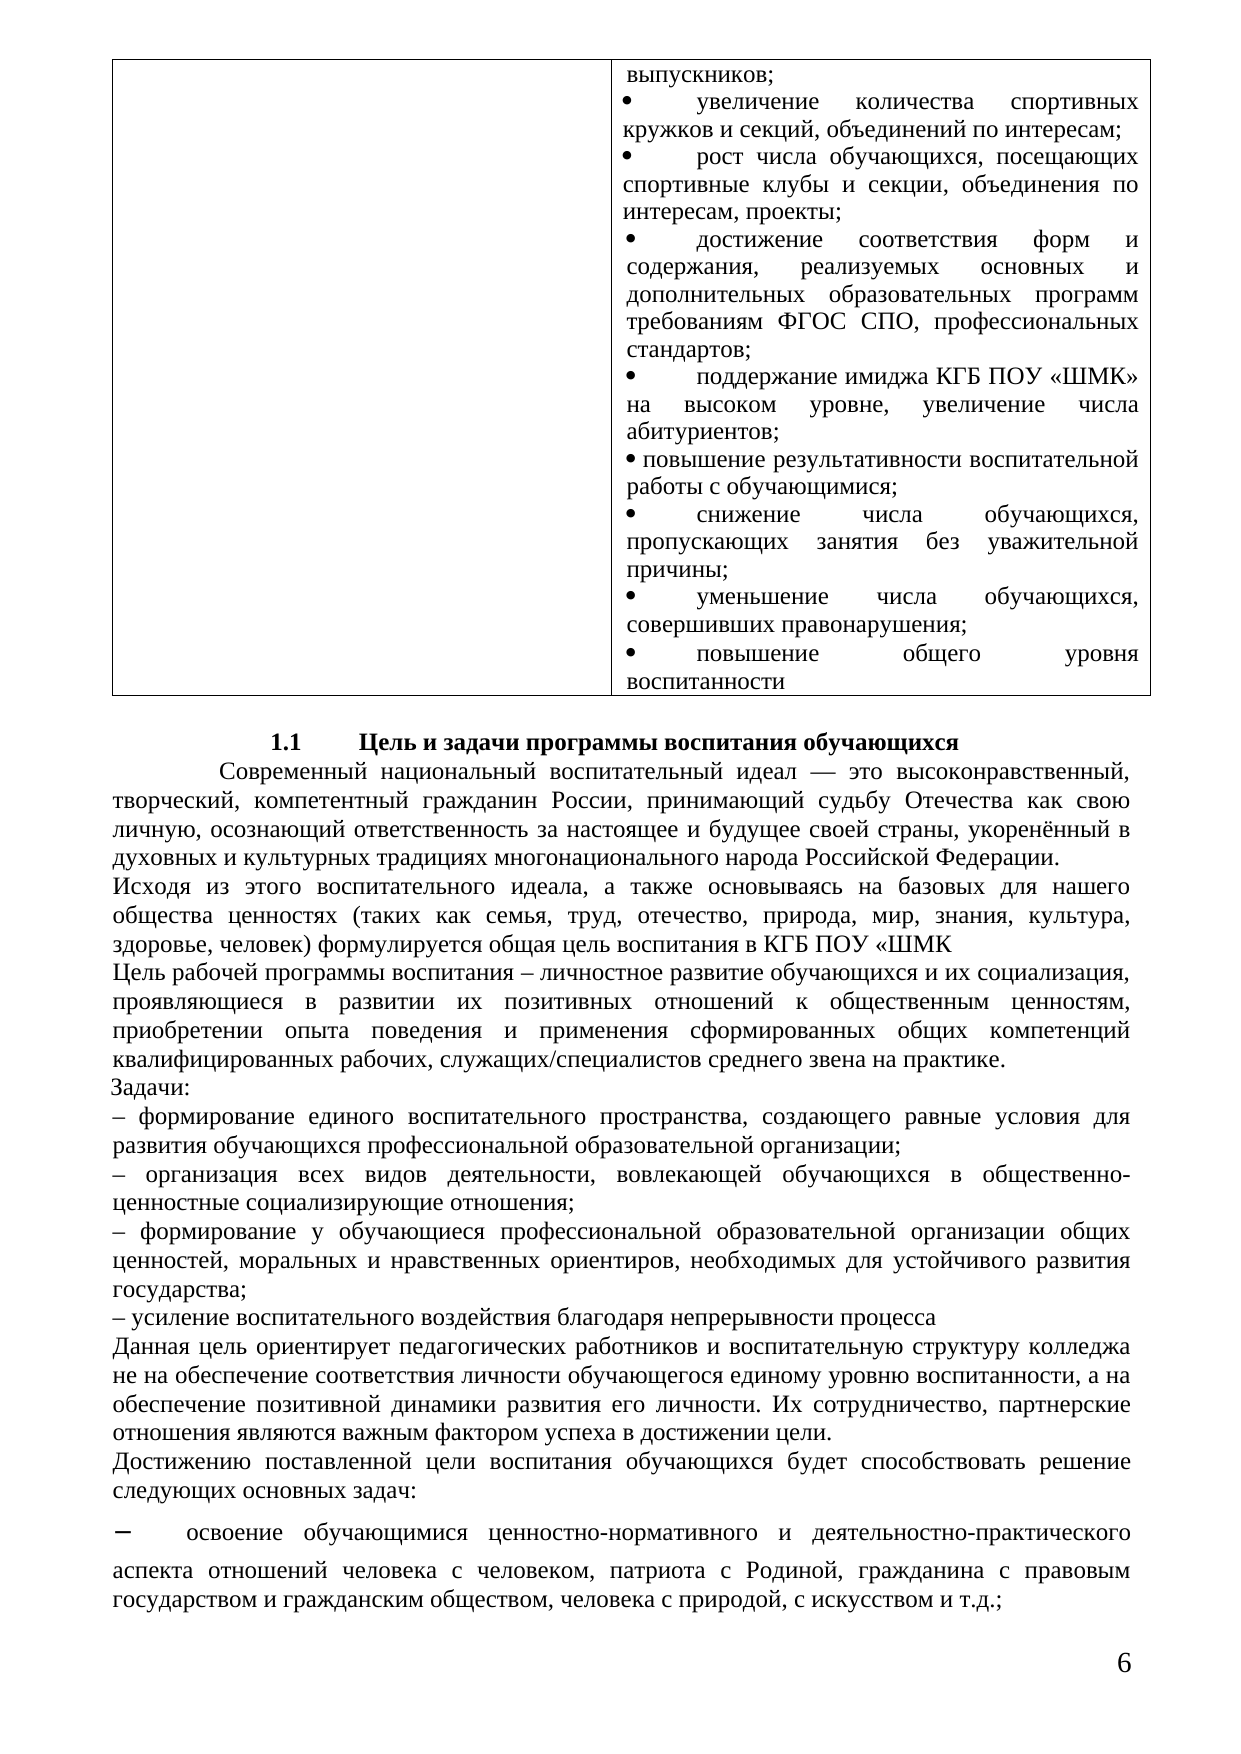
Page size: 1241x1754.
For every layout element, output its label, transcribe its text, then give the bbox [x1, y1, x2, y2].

text Достижению поставленной цели воспитания обучающихся будет способствовать решение следующих основных задач: [112, 1446, 1132, 1504]
list Цель и задачи программы воспитания обучающихся [98, 725, 1132, 756]
text Задачи: [98, 1072, 1131, 1101]
text – формирование единого воспитательного пространства, создающего равные условия для развития обучающихся профессиональной образовательной организации; [112, 1101, 1131, 1159]
text Данная цель ориентирует педагогических работников и воспитательную структуру колледжа не на обеспечение соответствия личности обучающегося единому уровню воспитанности, а на обеспечение позитивной динамики развития его личности. Их сотрудничество, партнерские отношения являются важным фактором успеха в достижении цели. [112, 1331, 1132, 1446]
text Цель рабочей программы воспитания – личностное развитие обучающихся и их социализация, проявляющиеся в развитии их позитивных отношений к общественным ценностям, приобретении опыта поведения и применения сформированных общих компетенций квалифицированных рабочих, служащих/специалистов среднего звена на практике. [112, 957, 1131, 1072]
list освоение обучающимися ценностно-нормативного и деятельностно-практического аспекта отношений человека с человеком, патриота с Родиной, гражданина с правовым государством и гражданским обществом, человека с природой, с искусством и т.д.; [112, 1504, 1132, 1612]
list Современный национальный воспитательный идеал — это высоконравственный, творческий, компетентный гражданин России, принимающий судьбу Отечества как свою личную, осознающий ответственность за настоящее и будущее своей страны, укоренённый в духовных и культурных традициях многонационального народа Российской Федерации. [112, 756, 1131, 871]
text – усиление воспитательного воздействия благодаря непрерывности процесса [112, 1302, 1131, 1331]
text Исходя из этого воспитательного идеала, а также основываясь на базовых для нашего общества ценностях (таких как семья, труд, отечество, природа, мир, знания, культура, здоровье, человек) формулируется общая цель воспитания в КГБ ПОУ «ШМК [112, 871, 1131, 957]
text – организация всех видов деятельности, вовлекающей обучающихся в общественно-ценностные социализирующие отношения; [112, 1159, 1131, 1216]
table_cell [113, 60, 611, 695]
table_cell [612, 60, 1150, 695]
text – формирование у обучающиеся профессиональной образовательной организации общих ценностей, моральных и нравственных ориентиров, необходимых для устойчивого развития государства; [112, 1216, 1131, 1302]
